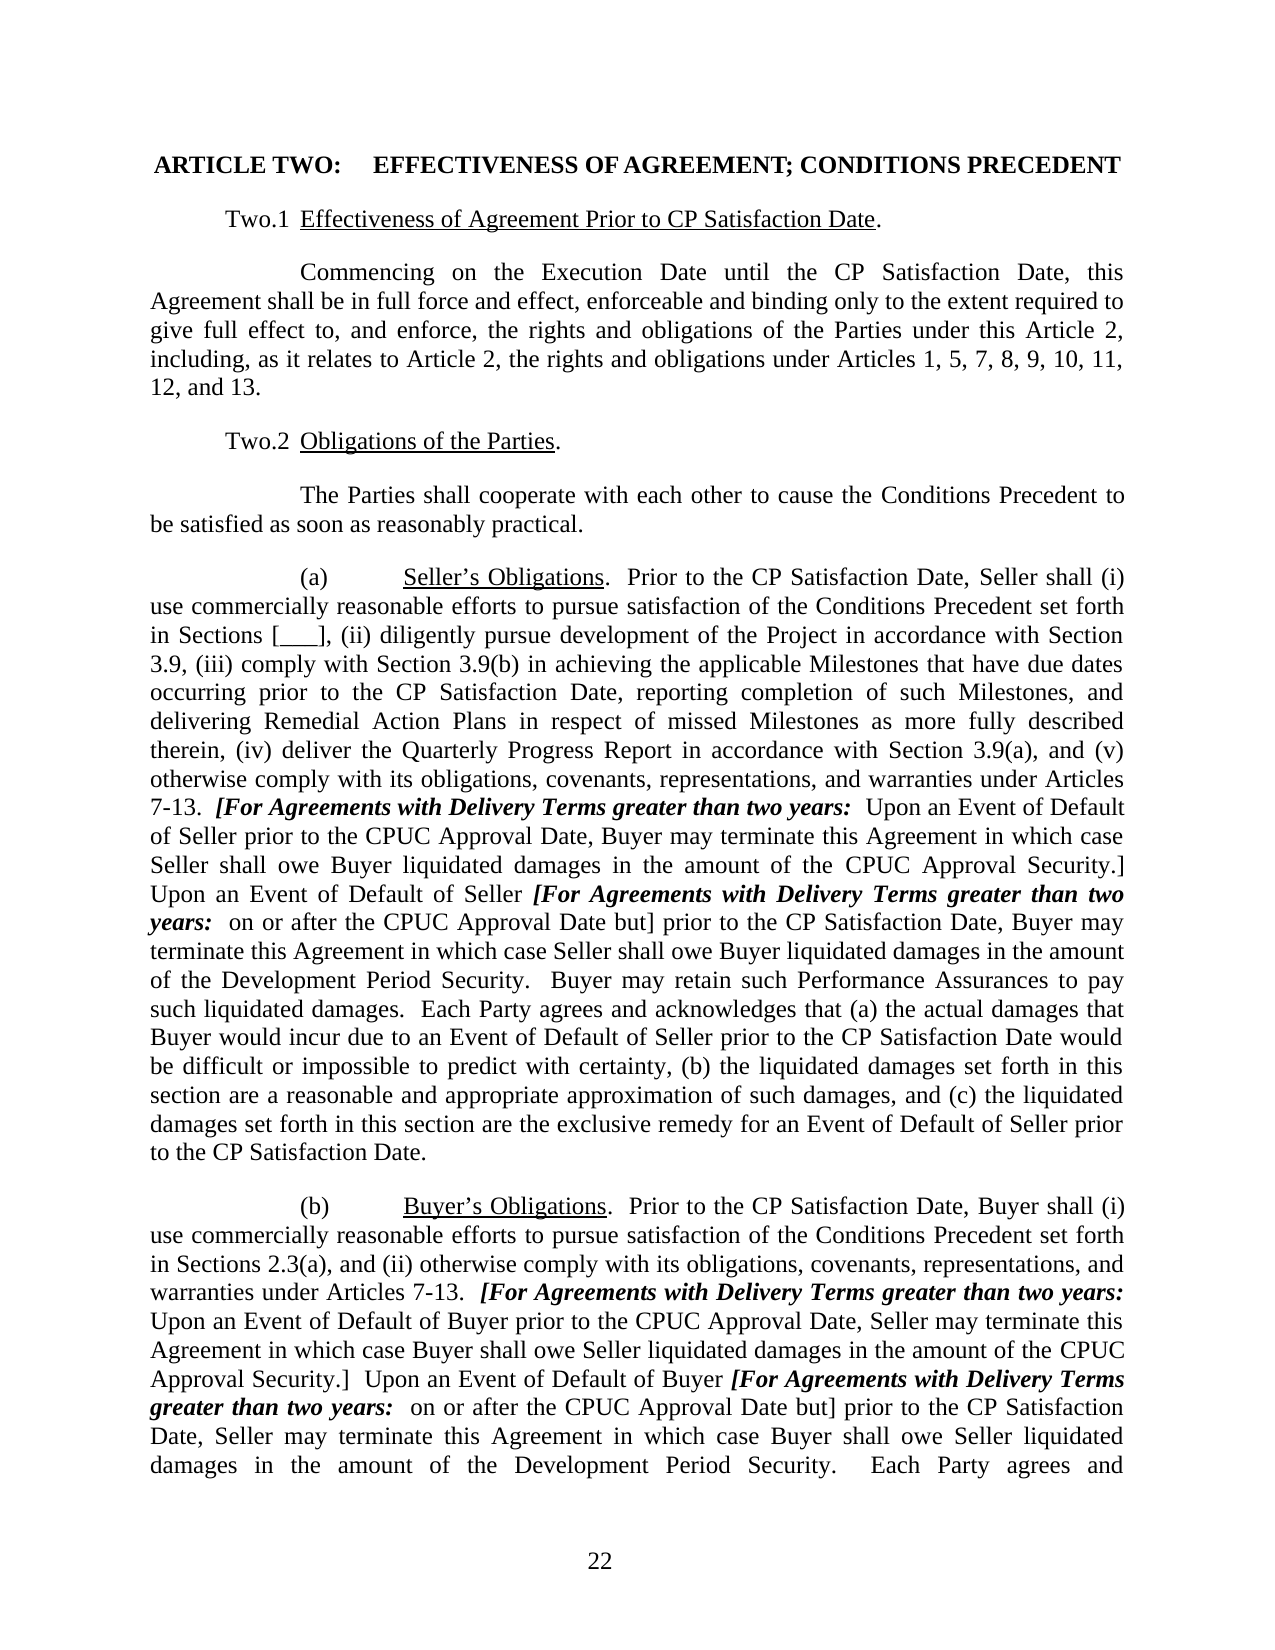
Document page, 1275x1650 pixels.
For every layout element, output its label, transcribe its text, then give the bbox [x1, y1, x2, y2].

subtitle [150, 1191, 1125, 1479]
subtitle Seller’s Obligations. Prior to the CP Satisfaction Date, Seller shall (i) use commercially reasonable efforts to pursue satisfaction of the Conditions Precedent set forth in Sections [___], (ii) diligently pursue development of the Project in accordance with Section 3.9, (iii) comply with Section 3.9(b) in achieving the applicable Milestones that have due dates occurring prior to the CP Satisfaction Date, reporting completion of such Milestones, and delivering Remedial Action Plans in respect of missed Milestones as more fully described therein, (iv) deliver the Quarterly Progress Report in accordance with Section 3.9(a), and (v) otherwise comply with its obligations, covenants, representations, and warranties under Articles 7-13. [For Agreements with Delivery Terms greater than two years: Upon an Event of Default of Seller prior to the CPUC Approval Date, Buyer may terminate this Agreement in which case Seller shall owe Buyer liquidated damages in the amount of the CPUC Approval Security.] Upon an Event of Default of Seller [For Agreements with Delivery Terms greater than two years: on or after the CPUC Approval Date but] prior to the CP Satisfaction Date, Buyer may terminate this Agreement in which case Seller shall owe Buyer liquidated damages in the amount of the Development Period Security. Buyer may retain such Performance Assurances to pay such liquidated damages. Each Party agrees and acknowledges that (a) the actual damages that Buyer would incur due to an Event of Default of Seller prior to the CP Satisfaction Date would be difficult or impossible to predict with certainty, (b) the liquidated damages set forth in this section are a reasonable and appropriate approximation of such damages, and (c) the liquidated damages set forth in this section are the exclusive remedy for an Event of Default of Seller prior to the CP Satisfaction Date. [150, 562, 1125, 1166]
subtitle Effectiveness of Agreement Prior to CP Satisfaction Date. [150, 204, 1125, 232]
subtitle Obligations of the Parties. [150, 426, 1125, 455]
text Commencing on the Execution Date until the CP Satisfaction Date, this Agreement shall be in full force and effect, enforceable and binding only to the extent required to give full effect to, and enforce, the rights and obligations of the Parties under this Article 2, including, as it relates to Article 2, the rights and obligations under Articles 1, 5, 7, 8, 9, 10, 11, 12, and 13. [150, 257, 1125, 401]
subtitle Effectiveness of Agreement; CONDITIONS PRECEDENT [150, 150, 1125, 179]
text The Parties shall cooperate with each other to cause the Conditions Precedent to be satisfied as soon as reasonably practical. [150, 480, 1125, 537]
